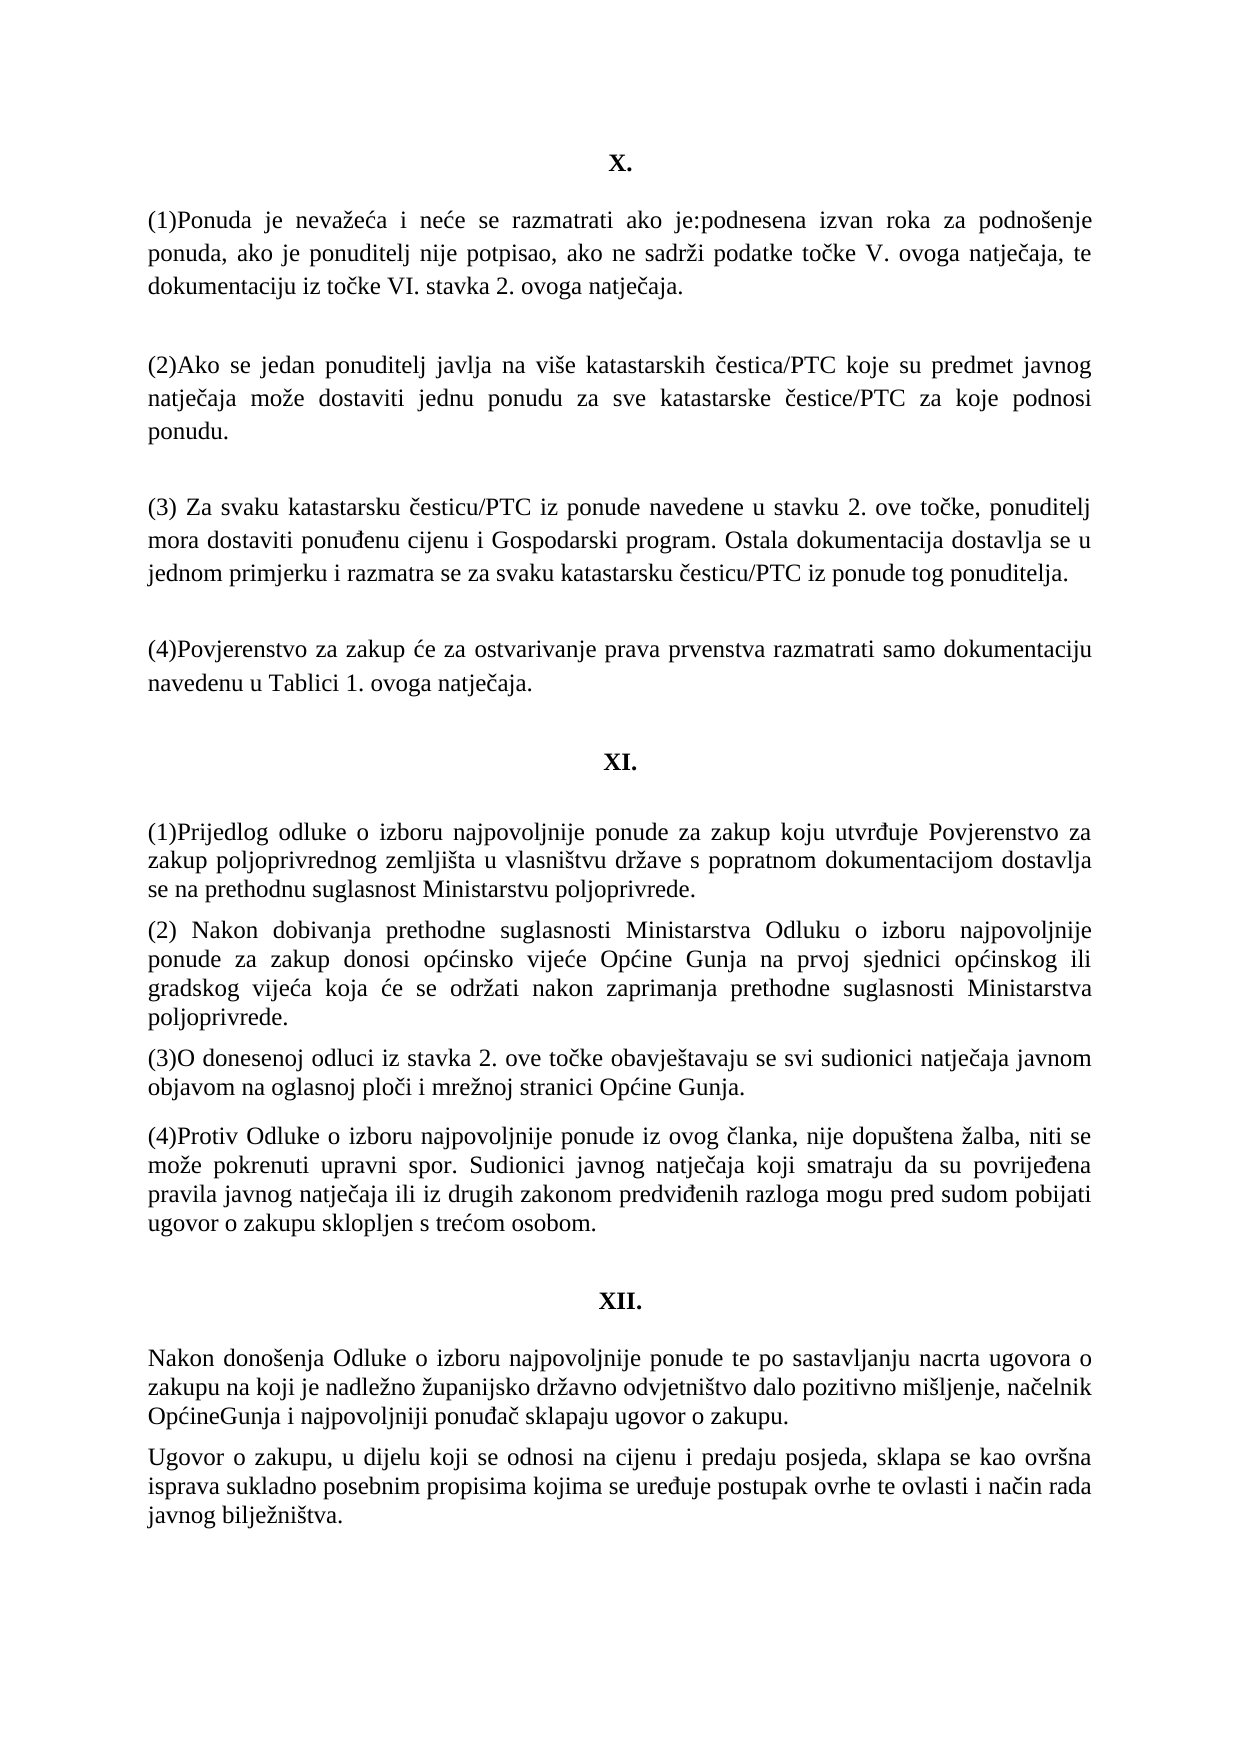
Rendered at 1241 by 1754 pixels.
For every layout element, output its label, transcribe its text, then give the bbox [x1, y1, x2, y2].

text (3)O donesenoj odluci iz stavka 2. ove točke obavještavaju se svi sudionici natječaja javnom objavom na oglasnoj ploči i mrežnoj stranici Općine Gunja. [148, 1043, 1093, 1101]
text (1)Ponuda je nevažeća i neće se razmatrati ako je:podnesena izvan roka za podnošenje ponuda, ako je ponuditelj nije potpisao, ako ne sadrži podatke točke V. ovoga natječaja, te dokumentaciju iz točke VI. stavka 2. ovoga natječaja. [148, 205, 1093, 300]
text (3) Za svaku katastarsku česticu/PTC iz ponude navedene u stavku 2. ove točke, ponuditelj mora dostaviti ponuđenu cijenu i Gospodarski program. Ostala dokumentacija dostavlja se u jednom primjerku i razmatra se za svaku katastarsku česticu/PTC iz ponude tog ponuditelja. [148, 492, 1093, 587]
text XII. [148, 1286, 1093, 1315]
text (2) Nakon dobivanja prethodne suglasnosti Ministarstva Odluku o izboru najpovoljnije ponude za zakup donosi općinsko vijeće Općine Gunja na prvoj sjednici općinskog ili gradskog vijeća koja će se održati nakon zaprimanja prethodne suglasnosti Ministarstva poljoprivrede. [148, 916, 1093, 1031]
text XI. [148, 747, 1093, 776]
text (1)Prijedlog odluke o izboru najpovoljnije ponude za zakup koju utvrđuje Povjerenstvo za zakup poljoprivrednog zemljišta u vlasništvu države s popratnom dokumentacijom dostavlja se na prethodnu suglasnost Ministarstvu poljoprivrede. [148, 817, 1093, 903]
text (2)Ako se jedan ponuditelj javlja na više katastarskih čestica/PTC koje su predmet javnog natječaja može dostaviti jednu ponudu za sve katastarske čestice/PTC za koje podnosi ponudu. [148, 350, 1093, 445]
text (4)Protiv Odluke o izboru najpovoljnije ponude iz ovog članka, nije dopuštena žalba, niti se može pokrenuti upravni spor. Sudionici javnog natječaja koji smatraju da su povrijeđena pravila javnog natječaja ili iz drugih zakonom predviđenih razloga mogu pred sudom pobijati ugovor o zakupu sklopljen s trećom osobom. [148, 1121, 1093, 1236]
text Nakon donošenja Odluke o izboru najpovoljnije ponude te po sastavljanju nacrta ugovora o zakupu na koji je nadležno županijsko državno odvjetništvo dalo pozitivno mišljenje, načelnik OpćineGunja i najpovoljniji ponuđač sklapaju ugovor o zakupu. [148, 1343, 1093, 1430]
text (4)Povjerenstvo za zakup će za ostvarivanje prava prvenstva razmatrati samo dokumentaciju navedenu u Tablici 1. ovoga natječaja. [148, 634, 1093, 696]
text Ugovor o zakupu, u dijelu koji se odnosi na cijenu i predaju posjeda, sklapa se kao ovršna isprava sukladno posebnim propisima kojima se uređuje postupak ovrhe te ovlasti i način rada javnog bilježništva. [148, 1442, 1093, 1528]
text X. [148, 148, 1093, 176]
